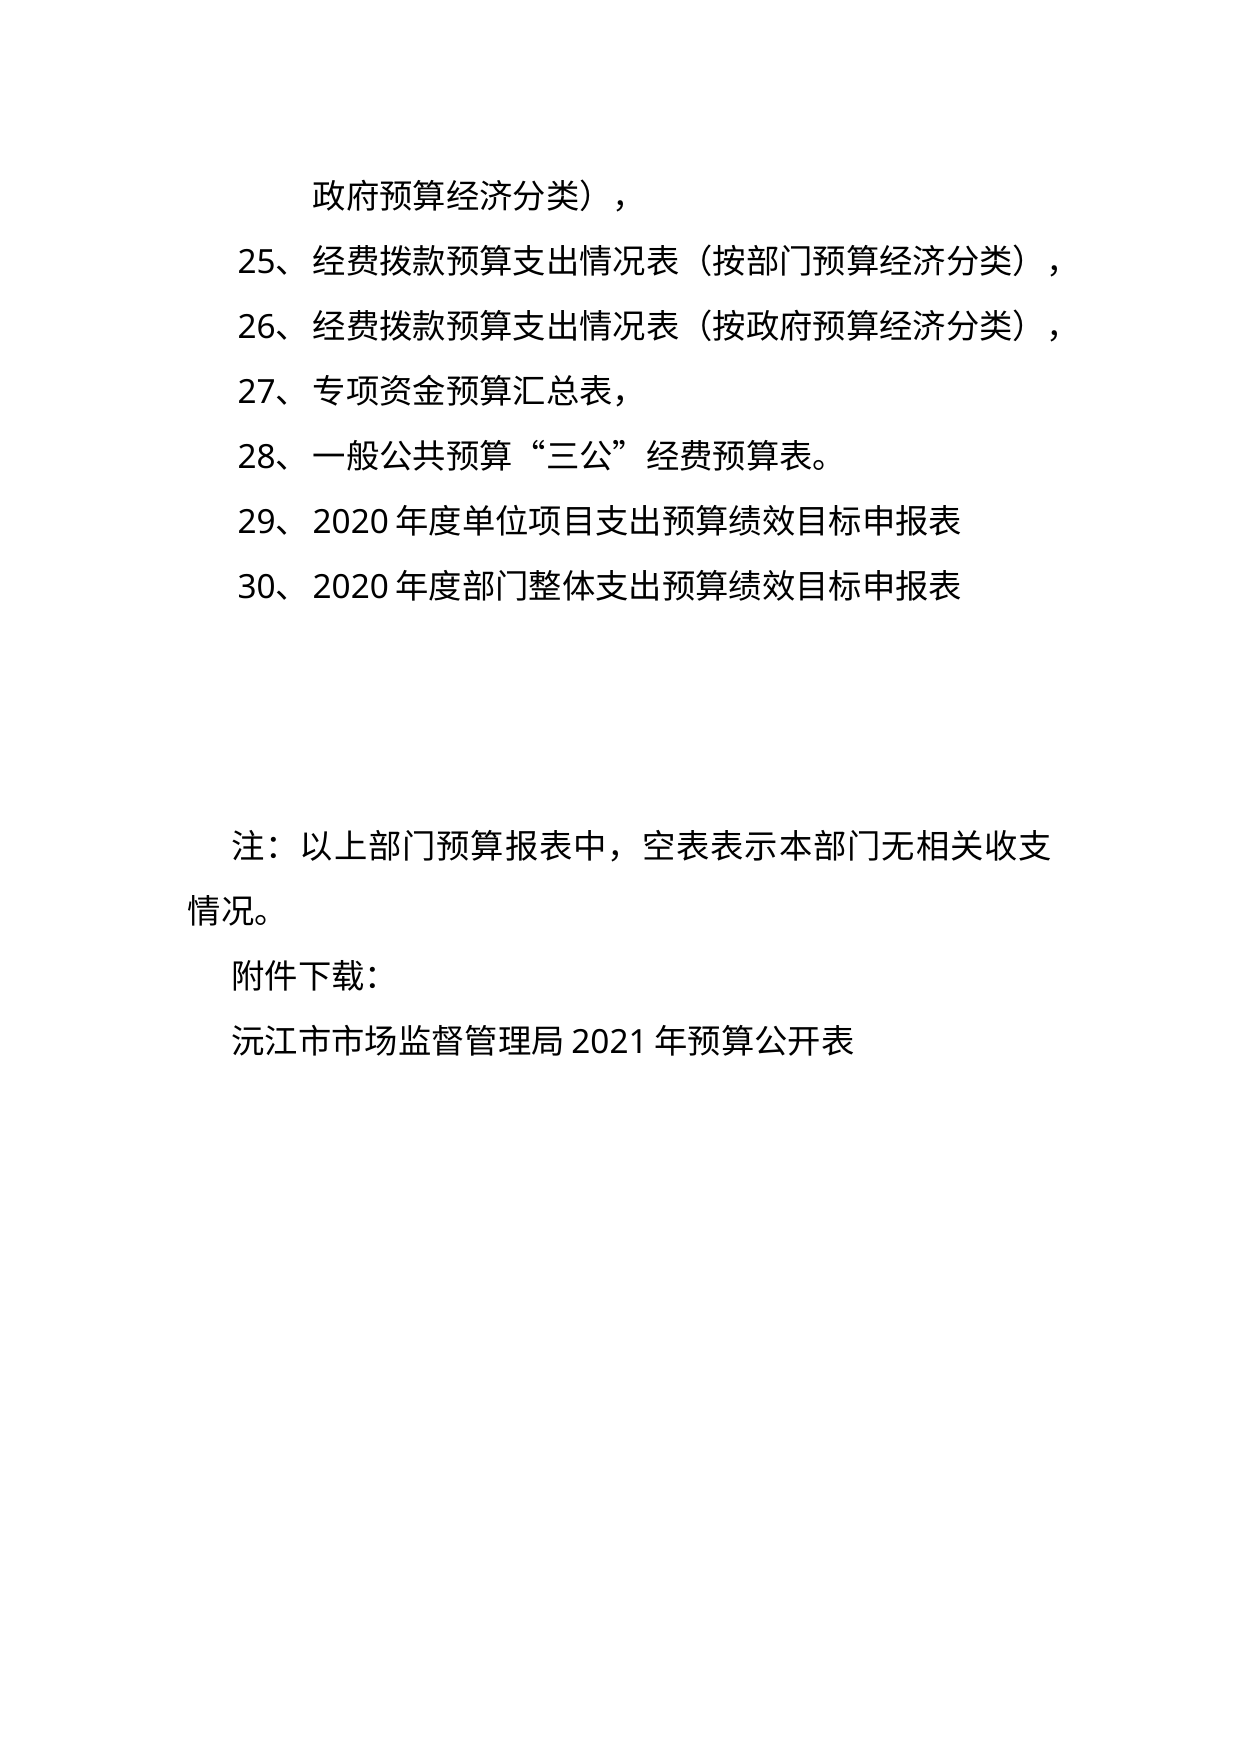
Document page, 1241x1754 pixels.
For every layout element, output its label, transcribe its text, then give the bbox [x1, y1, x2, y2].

list 2020年度单位项目支出预算绩效目标申报表 [237, 487, 1053, 552]
list 经费拨款预算支出情况表（按部门预算经济分类）， [237, 227, 1053, 292]
list 一般公共预算“三公”经费预算表。 [237, 422, 1053, 487]
list 经费拨款预算支出情况表（按政府预算经济分类）， [237, 292, 1053, 357]
list 专项资金预算汇总表， [237, 357, 1053, 422]
text 注：以上部门预算报表中，空表表示本部门无相关收支情况。 [187, 812, 1053, 942]
list 2020年度部门整体支出预算绩效目标申报表 [237, 552, 1053, 617]
list 沅江市市场监督管理局2021年预算公开表 [187, 1007, 1053, 1072]
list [237, 162, 1053, 227]
text 附件下载： [187, 942, 1053, 1007]
